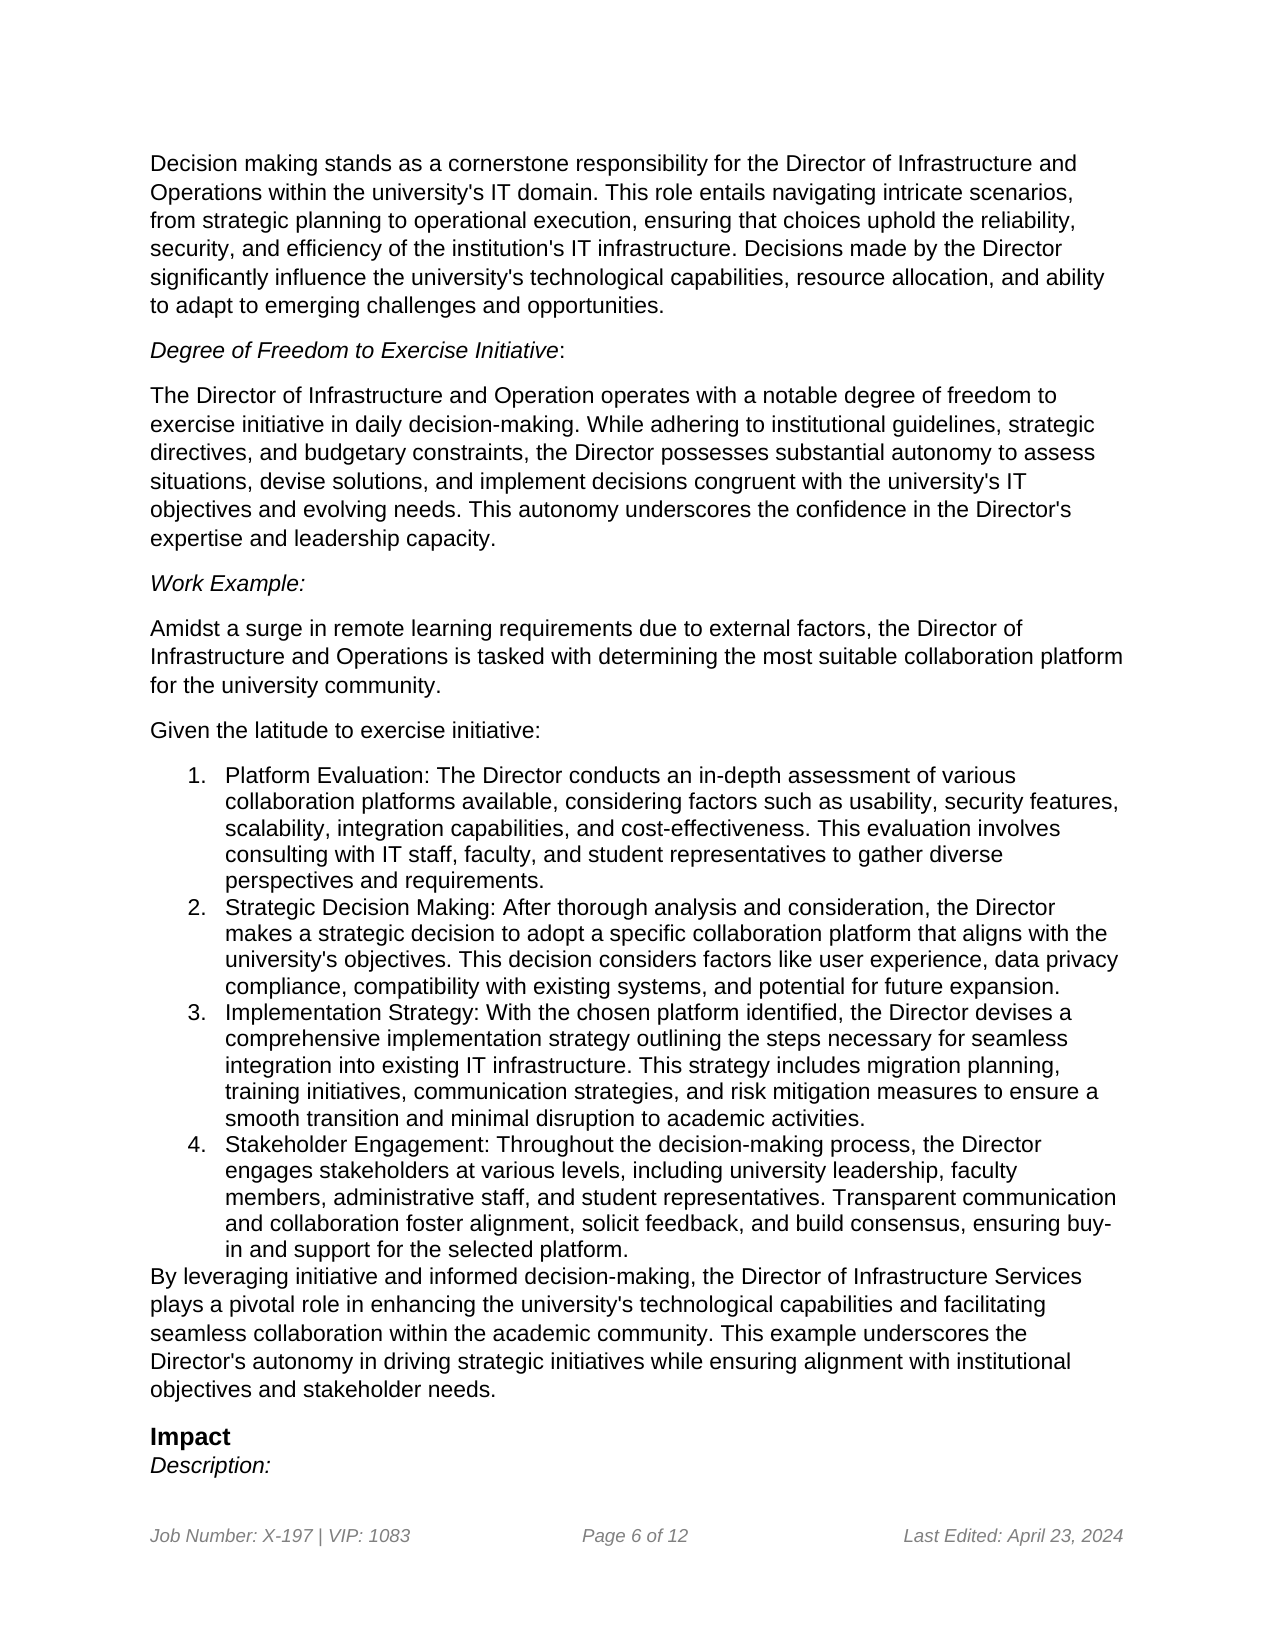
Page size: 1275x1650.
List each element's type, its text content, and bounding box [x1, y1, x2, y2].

list Platform Evaluation: The Director conducts an in-depth assessment of various collaboration platforms available, considering factors such as usability, security features, scalability, integration capabilities, and cost-effectiveness. This evaluation involves consulting with IT staff, faculty, and student representatives to gather diverse perspectives and requirements. [187, 762, 1125, 894]
text Decision making stands as a cornerstone responsibility for the Director of Infrastructure and Operations within the university's IT domain. This role entails navigating intricate scenarios, from strategic planning to operational execution, ensuring that choices uphold the reliability, security, and efficiency of the institution's IT infrastructure. Decisions made by the Director significantly influence the university's technological capabilities, resource allocation, and ability to adapt to emerging challenges and opportunities. [150, 150, 1125, 318]
list Strategic Decision Making: After thorough analysis and consideration, the Director makes a strategic decision to adopt a specific collaboration platform that aligns with the university's objectives. This decision considers factors like user experience, data privacy compliance, compatibility with existing systems, and potential for future expansion. [187, 894, 1125, 999]
text By leveraging initiative and informed decision-making, the Director of Infrastructure Services plays a pivotal role in enhancing the university's technological capabilities and facilitating seamless collaboration within the academic community. This example underscores the Director's autonomy in driving strategic initiatives while ensuring alignment with institutional objectives and stakeholder needs. [150, 1263, 1125, 1403]
list Stakeholder Engagement: Throughout the decision-making process, the Director engages stakeholders at various levels, including university leadership, faculty members, administrative staff, and student representatives. Transparent communication and collaboration foster alignment, solicit feedback, and build consensus, ensuring buy-in and support for the selected platform. [187, 1131, 1125, 1263]
text Description: [150, 1452, 1125, 1479]
list Implementation Strategy: With the chosen platform identified, the Director devises a comprehensive implementation strategy outlining the steps necessary for seamless integration into existing IT infrastructure. This strategy includes migration planning, training initiatives, communication strategies, and risk mitigation measures to ensure a smooth transition and minimal disruption to academic activities. [187, 999, 1125, 1131]
text Degree of Freedom to Exercise Initiative: [150, 337, 1125, 364]
text The Director of Infrastructure and Operation operates with a notable degree of freedom to exercise initiative in daily decision-making. While adhering to institutional guidelines, strategic directives, and budgetary constraints, the Director possesses substantial autonomy to assess situations, devise solutions, and implement decisions congruent with the university's IT objectives and evolving needs. This autonomy underscores the confidence in the Director's expertise and leadership capacity. [150, 382, 1125, 551]
text Given the latitude to exercise initiative: [150, 717, 1125, 743]
subtitle Impact [150, 1421, 1125, 1450]
text Work Example: [150, 570, 1125, 596]
text Amidst a surge in remote learning requirements due to external factors, the Director of Infrastructure and Operations is tasked with determining the most suitable collaboration platform for the university community. [150, 615, 1125, 698]
